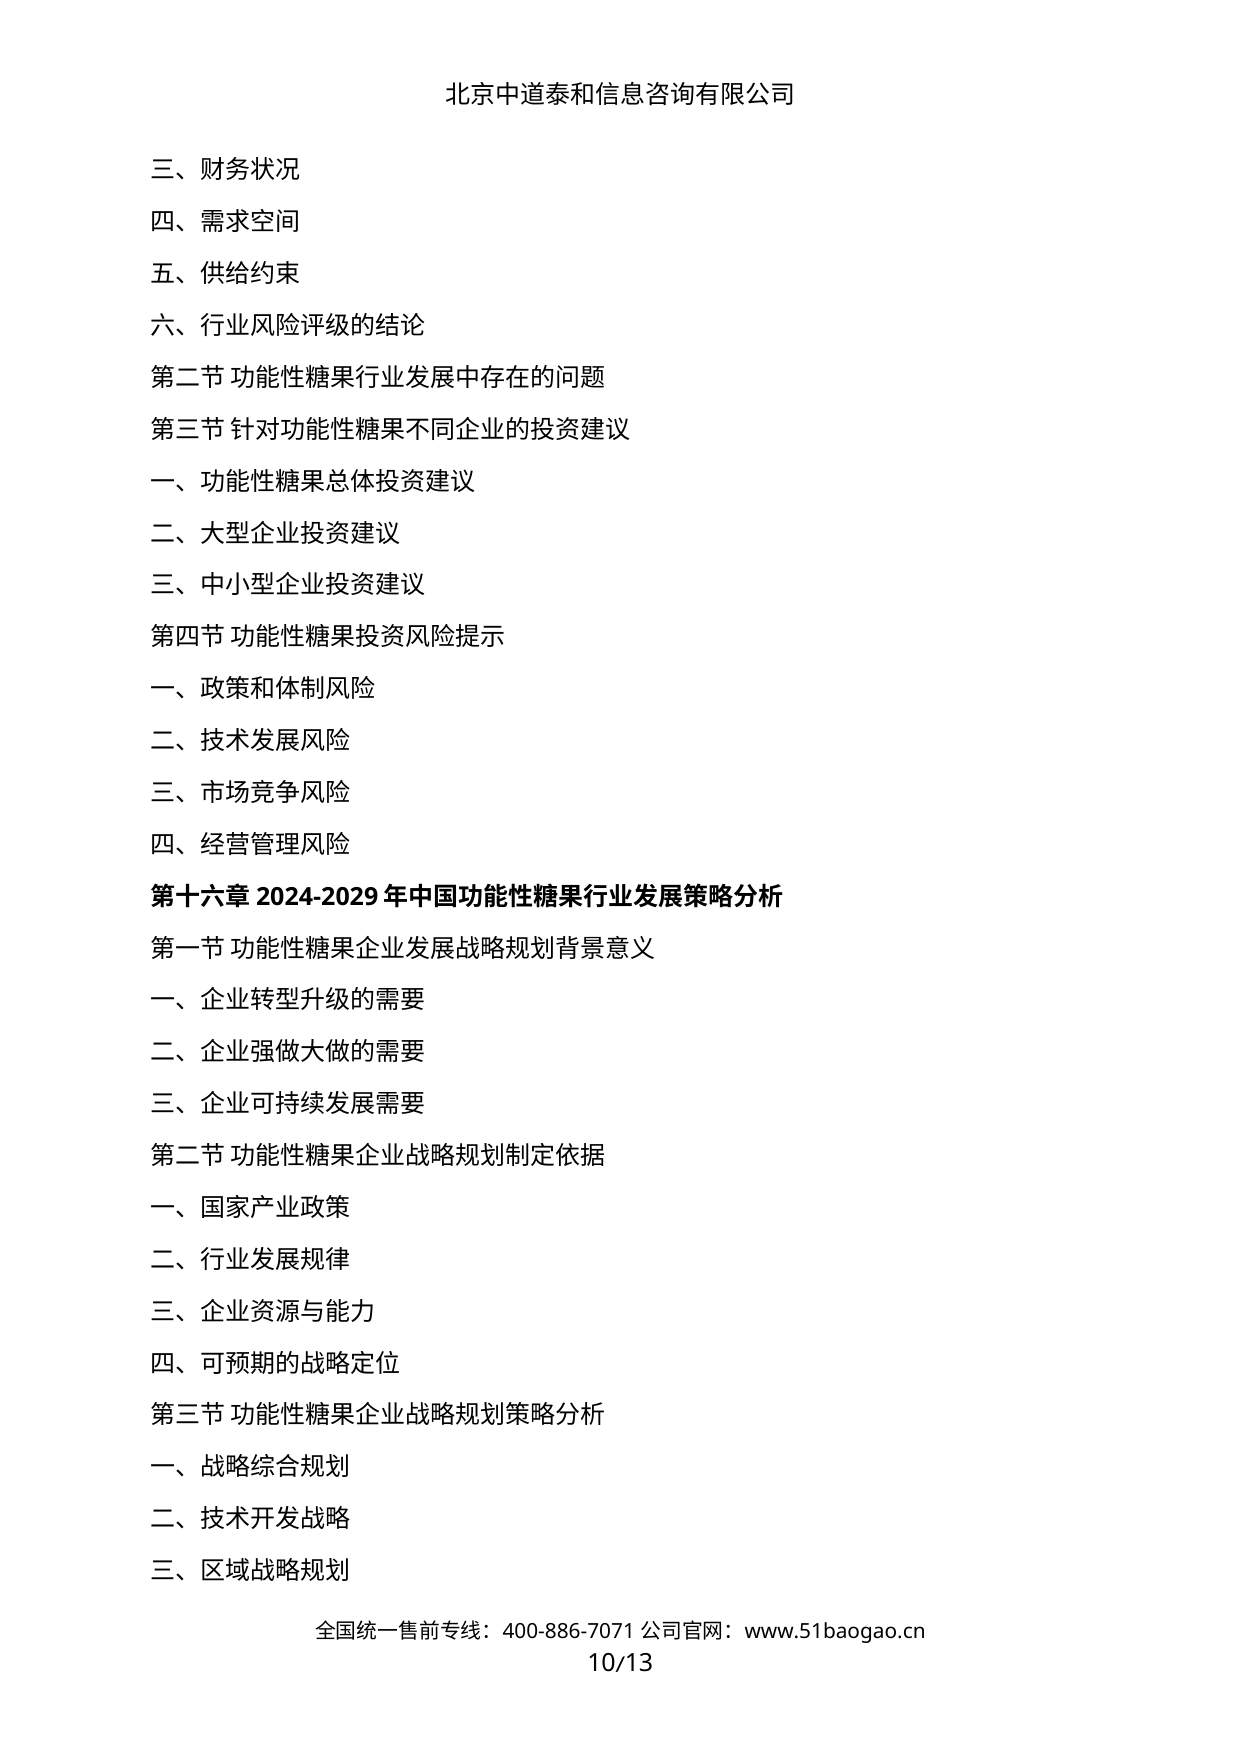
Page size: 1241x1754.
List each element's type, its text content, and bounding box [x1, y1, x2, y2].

text 五、供给约束 [150, 254, 1090, 290]
text 四、经营管理风险 [150, 824, 1090, 861]
text 第四节 功能性糖果投资风险提示 [150, 617, 1090, 653]
text 三、中小型企业投资建议 [150, 565, 1090, 601]
text 第二节 功能性糖果企业战略规划制定依据 [150, 1136, 1090, 1172]
text 二、技术发展风险 [150, 721, 1090, 757]
text 一、政策和体制风险 [150, 669, 1090, 705]
text 三、区域战略规划 [150, 1551, 1090, 1587]
text 二、企业强做大做的需要 [150, 1032, 1090, 1068]
text 一、企业转型升级的需要 [150, 980, 1090, 1016]
text 第三节 针对功能性糖果不同企业的投资建议 [150, 409, 1090, 446]
text 二、大型企业投资建议 [150, 513, 1090, 549]
text 四、可预期的战略定位 [150, 1343, 1090, 1379]
text 三、企业资源与能力 [150, 1291, 1090, 1327]
text 一、功能性糖果总体投资建议 [150, 461, 1090, 497]
text 三、企业可持续发展需要 [150, 1084, 1090, 1120]
text 二、行业发展规律 [150, 1239, 1090, 1276]
text 第二节 功能性糖果行业发展中存在的问题 [150, 357, 1090, 394]
text 三、市场竞争风险 [150, 772, 1090, 809]
text 四、需求空间 [150, 202, 1090, 238]
text 三、财务状况 [150, 150, 1090, 186]
text 第十六章 2024-2029年中国功能性糖果行业发展策略分析 [150, 876, 1090, 912]
text 二、技术开发战略 [150, 1499, 1090, 1535]
text 第三节 功能性糖果企业战略规划策略分析 [150, 1395, 1090, 1431]
text 一、战略综合规划 [150, 1447, 1090, 1483]
text 六、行业风险评级的结论 [150, 306, 1090, 342]
text 第一节 功能性糖果企业发展战略规划背景意义 [150, 928, 1090, 964]
text 一、国家产业政策 [150, 1187, 1090, 1224]
